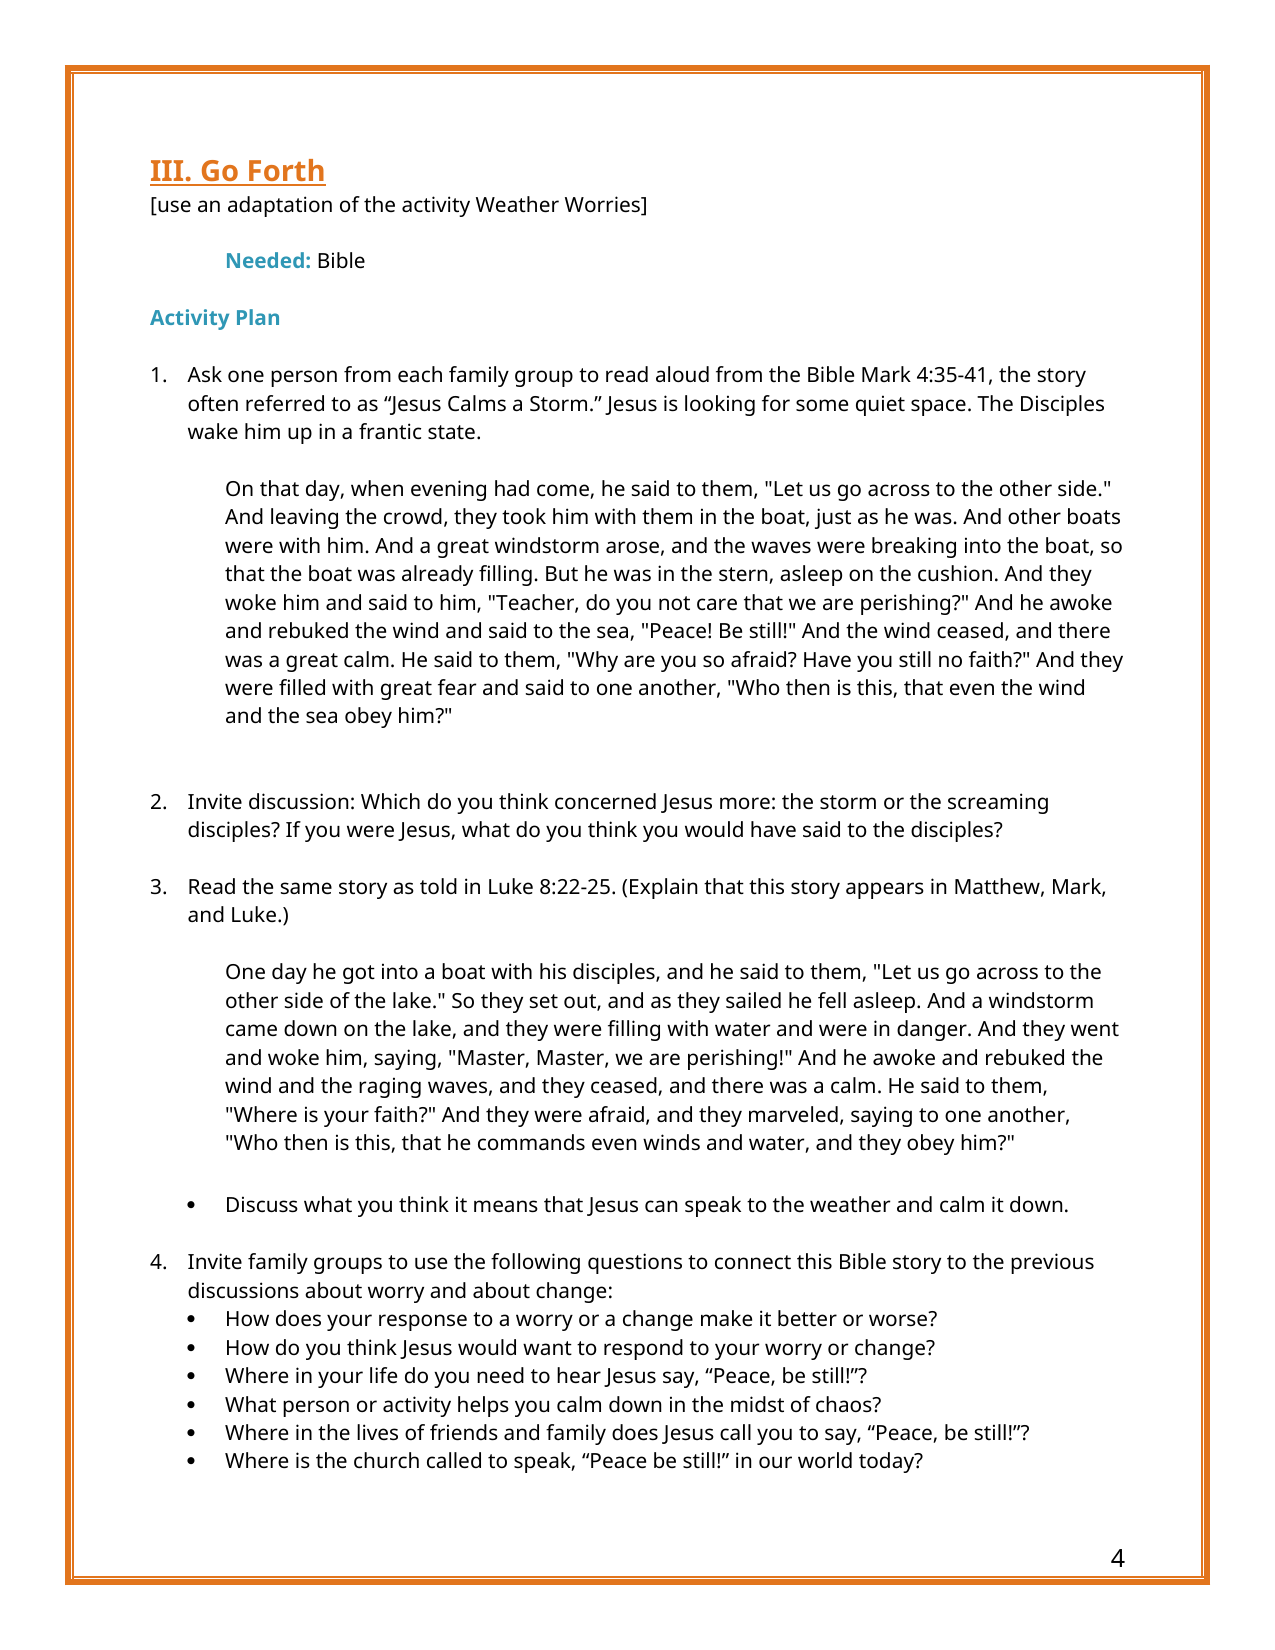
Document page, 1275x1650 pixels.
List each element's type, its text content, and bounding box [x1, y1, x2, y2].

list One day he got into a boat with his disciples, and he said to them, "Let us go across to the other side of the lake." So they set out, and as they sailed he fell asleep. And a windstorm came down on the lake, and they were filling with water and were in danger. And they went and woke him, saying, "Master, Master, we are perishing!" And he awoke and rebuked the wind and the raging waves, and they ceased, and there was a calm. He said to them, "Where is your faith?" And they were afraid, and they marveled, saying to one another, "Who then is this, that he commands even winds and water, and they obey him?" [225, 957, 1125, 1157]
list Ask one person from each family group to read aloud from the Bible Mark 4:35-41, the story often referred to as “Jesus Calms a Storm.” Jesus is looking for some quiet space. The Disciples wake him up in a frantic state. [150, 360, 1125, 446]
list Where is the church called to speak, “Peace be still!” in our world today? [187, 1447, 1125, 1475]
list What person or activity helps you calm down in the midst of chaos? [187, 1390, 1125, 1418]
text III. Go Forth [150, 150, 1125, 190]
text [use an adaptation of the activity Weather Worries] [150, 190, 1125, 218]
list Invite discussion: Which do you think concerned Jesus more: the storm or the screaming disciples? If you were Jesus, what do you think you would have said to the disciples? [150, 787, 1125, 844]
list How do you think Jesus would want to respond to your worry or change? [187, 1333, 1125, 1361]
list Invite family groups to use the following questions to connect this Bible story to the previous discussions about worry and about change: [150, 1247, 1125, 1304]
list Where in the lives of friends and family does Jesus call you to say, “Peace, be still!”? [187, 1418, 1125, 1447]
list How does your response to a worry or a change make it better or worse? [187, 1304, 1125, 1333]
list Read the same story as told in Luke 8:22-25. (Explain that this story appears in Matthew, Mark, and Luke.) [150, 872, 1125, 929]
text Activity Plan [150, 303, 1125, 332]
list Discuss what you think it means that Jesus can speak to the weather and calm it down. [187, 1191, 1125, 1219]
text Needed: Bible [225, 247, 1125, 275]
list Where in your life do you need to hear Jesus say, “Peace, be still!”? [187, 1361, 1125, 1390]
list On that day, when evening had come, he said to them, "Let us go across to the other side." And leaving the crowd, they took him with them in the boat, just as he was. And other boats were with him. And a great windstorm arose, and the waves were breaking into the boat, so that the boat was already filling. But he was in the stern, asleep on the cushion. And they woke him and said to him, "Teacher, do you not care that we are perishing?" And he awoke and rebuked the wind and said to the sea, "Peace! Be still!" And the wind ceased, and there was a great calm. He said to them, "Why are you so afraid? Have you still no faith?" And they were filled with great fear and said to one another, "Who then is this, that even the wind and the sea obey him?" [225, 474, 1125, 730]
